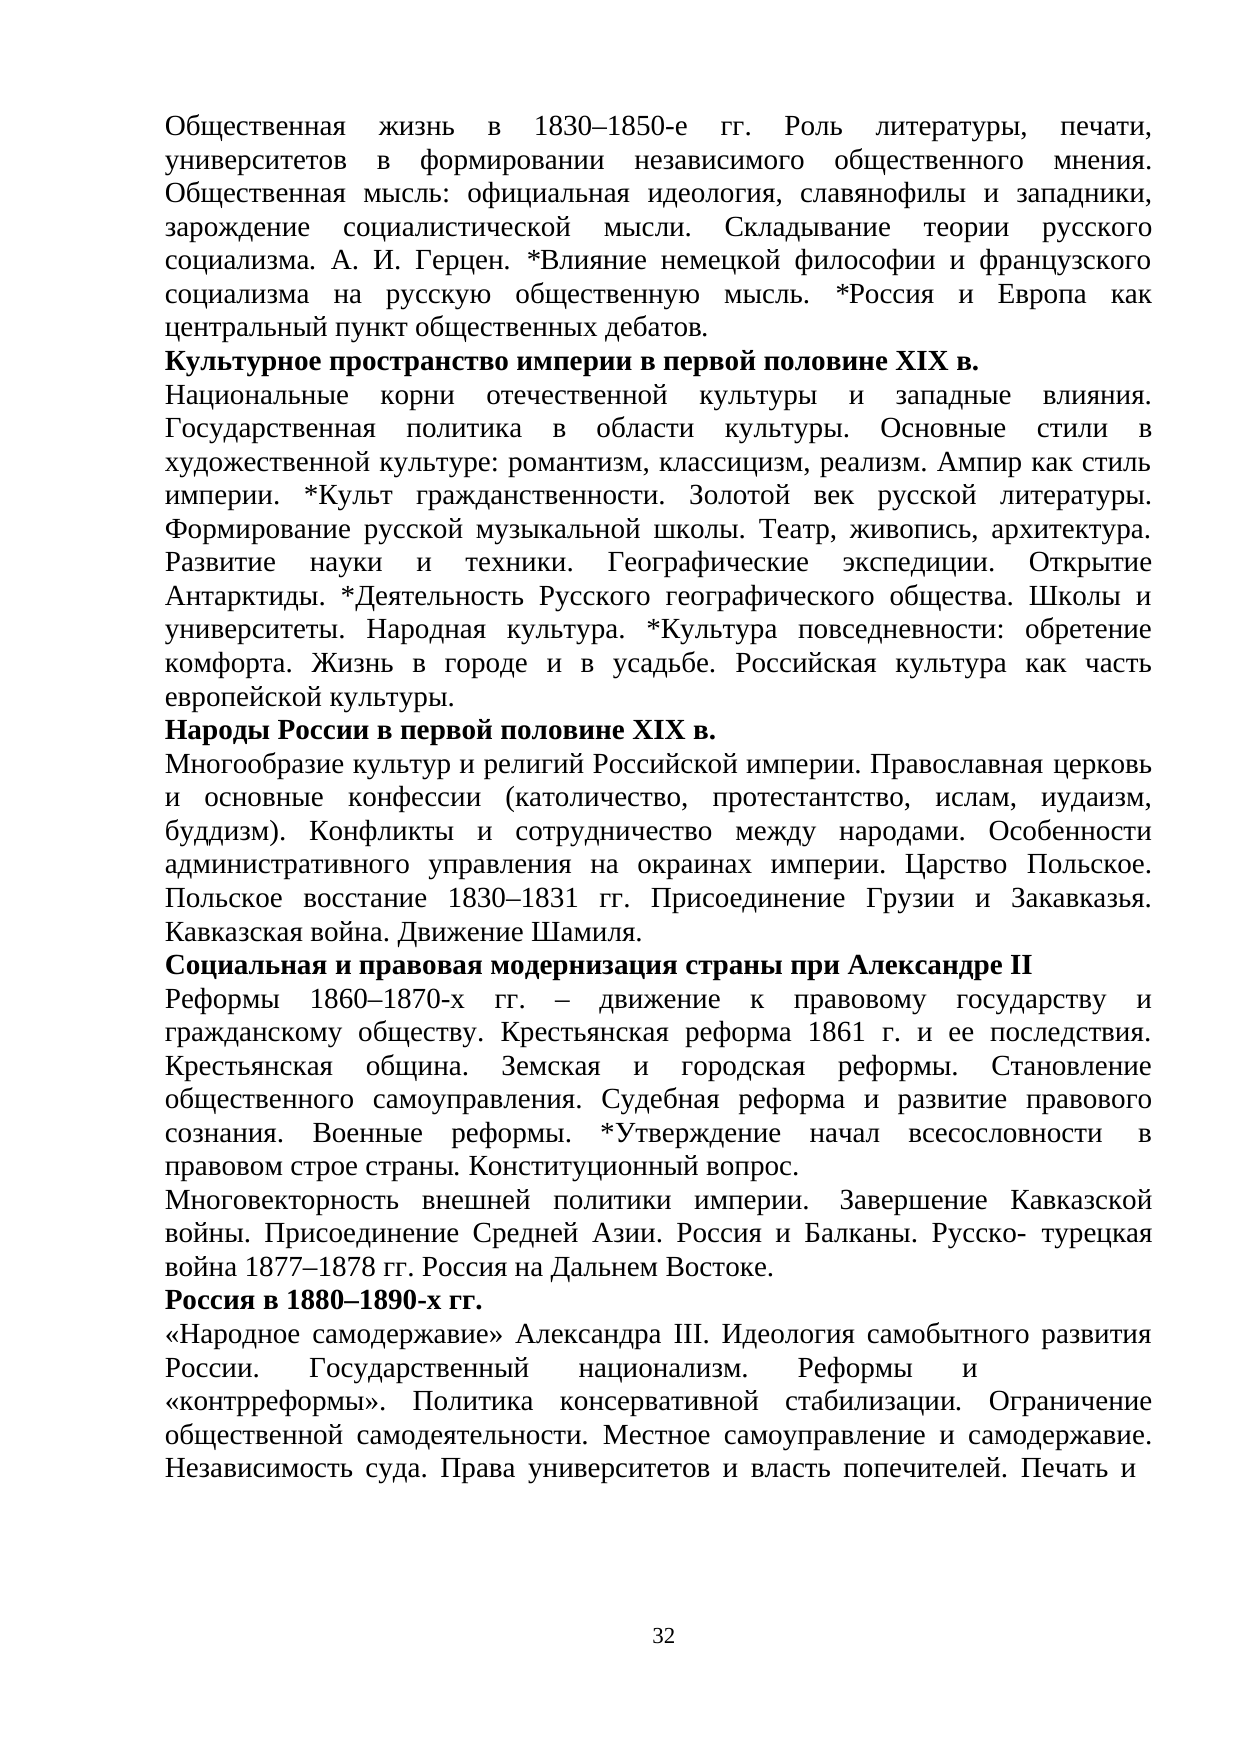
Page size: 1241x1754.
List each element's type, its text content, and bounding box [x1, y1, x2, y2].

text Россия в 1880–1890-х гг. [164, 1283, 1211, 1316]
text Реформы 1860–1870-х гг. – движение к правовому государству и гражданскому обществу. Крестьянская реформа 1861 г. и ее последствия. Крестьянская община. Земская и городская реформы. Становление общественного самоуправления. Судебная реформа и развитие правового сознания. Военные реформы. *Утверждение начал всесословности в правовом строе страны. Конституционный вопрос. [164, 981, 1152, 1182]
text Народы России в первой половине XIX в. [164, 713, 1211, 746]
text «контрреформы». Политика консервативной стабилизации. Ограничение общественной самодеятельности. Местное самоуправление и самодержавие. Независимость суда. Права университетов и власть попечителей. Печать и [164, 1383, 1152, 1484]
text Многовекторность внешней политики империи. Завершение Кавказской войны. Присоединение Средней Азии. Россия и Балканы. Русско- турецкая война 1877–1878 гг. Россия на Дальнем Востоке. [164, 1182, 1152, 1283]
text Культурное пространство империи в первой половине XIX в. [164, 343, 1211, 377]
text Социальная и правовая модернизация страны при Александре II [164, 948, 1211, 981]
text «Народное самодержавие» Александра III. Идеология самобытного развития России. Государственный национализм. Реформы и [164, 1316, 1152, 1383]
text Многообразие культур и религий Российской империи. Православная церковь и основные конфессии (католичество, протестантство, ислам, иудаизм, буддизм). Конфликты и сотрудничество между народами. Особенности административного управления на окраинах империи. Царство Польское. Польское восстание 1830–1831 гг. Присоединение Грузии и Закавказья. Кавказская война. Движение Шамиля. [164, 746, 1152, 947]
text Национальные корни отечественной культуры и западные влияния. Государственная политика в области культуры. Основные стили в художественной культуре: романтизм, классицизм, реализм. Ампир как стиль империи. *Культ гражданственности. Золотой век русской литературы. Формирование русской музыкальной школы. Театр, живопись, архитектура. Развитие науки и техники. Географические экспедиции. Открытие Антарктиды. *Деятельность Русского географического общества. Школы и университеты. Народная культура. *Культура повседневности: обретение комфорта. Жизнь в городе и в усадьбе. Российская культура как часть европейской культуры. [164, 377, 1152, 712]
text Общественная жизнь в 1830–1850-е гг. Роль литературы, печати, университетов в формировании независимого общественного мнения. Общественная мысль: официальная идеология, славянофилы и западники, зарождение социалистической мысли. Складывание теории русского социализма. А. И. Герцен. *Влияние немецкой философии и французского социализма на русскую общественную мысль. *Россия и Европа как центральный пункт общественных дебатов. [164, 108, 1152, 343]
